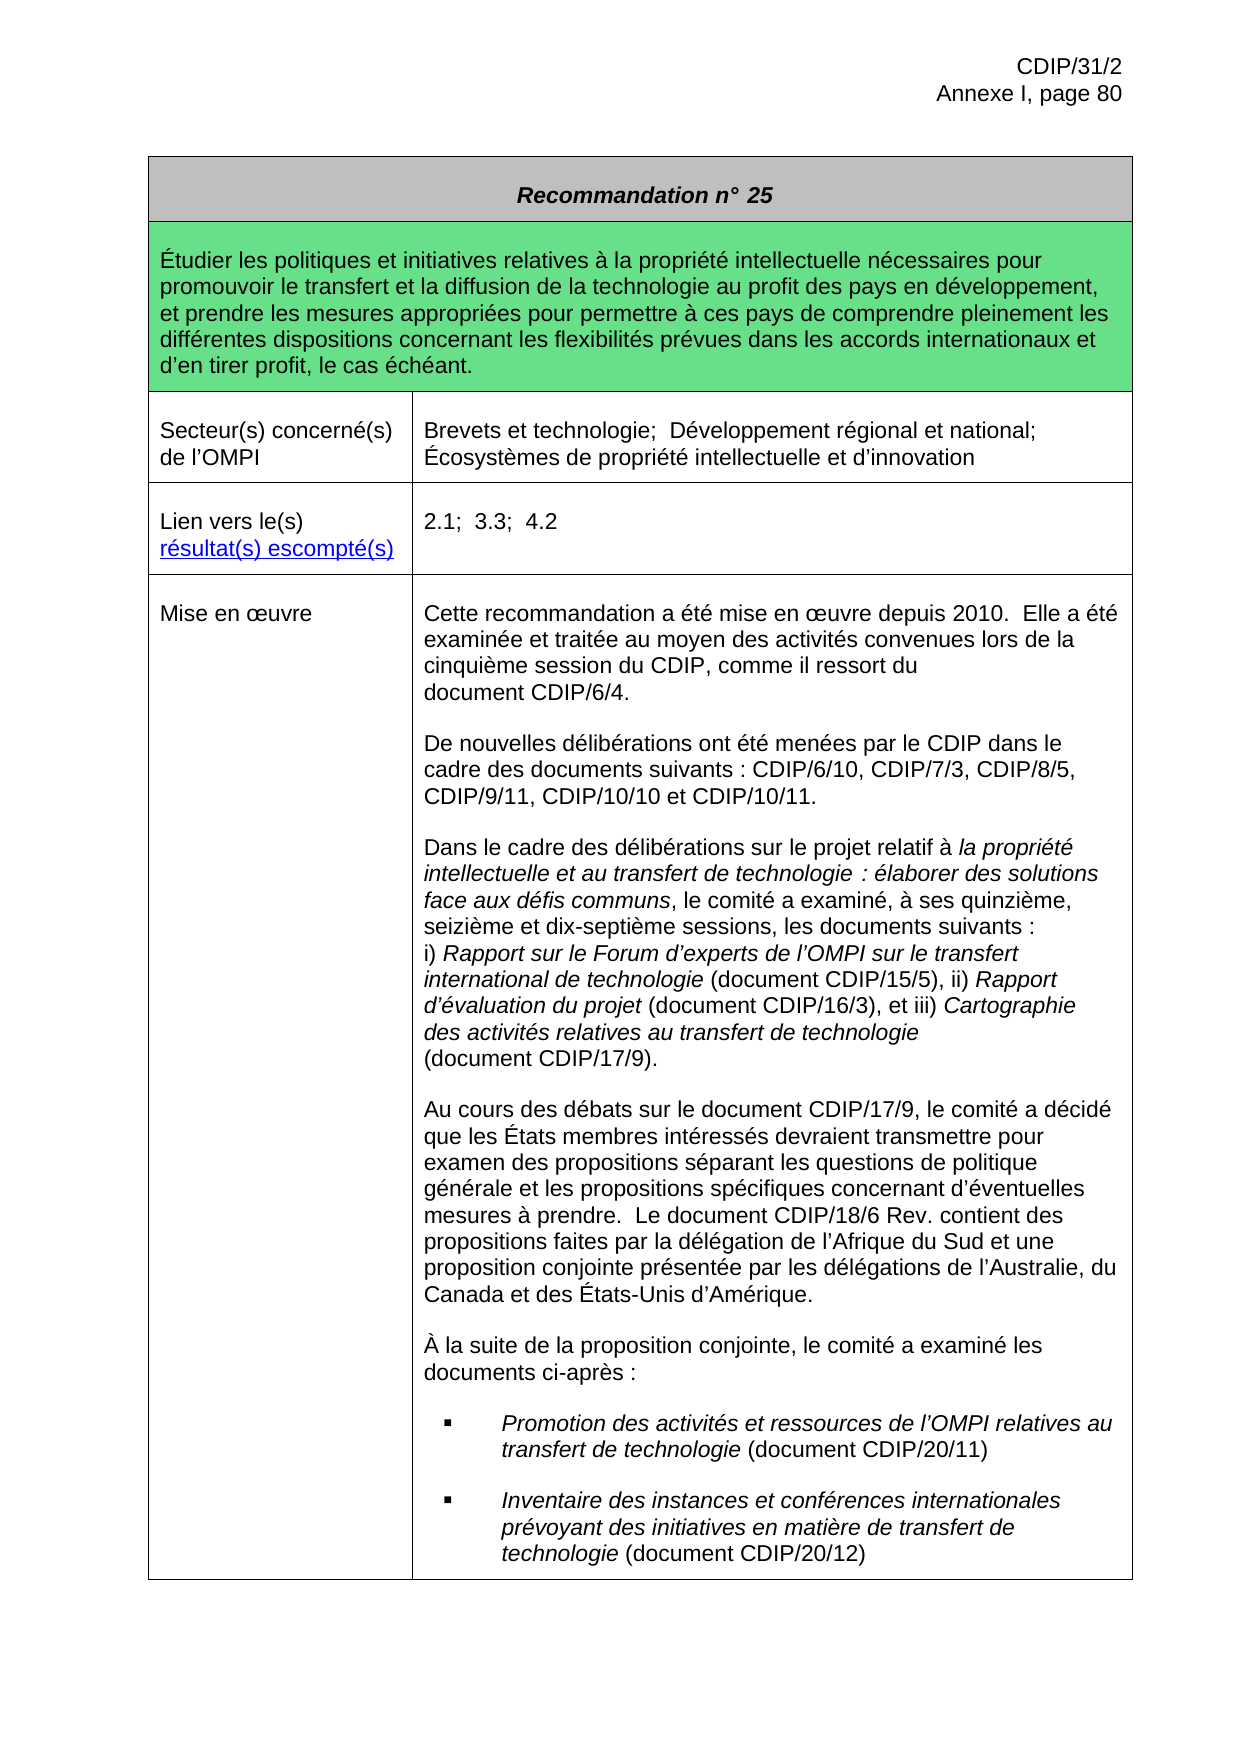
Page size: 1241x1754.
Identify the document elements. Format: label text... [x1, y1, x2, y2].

table_cell 2.1; 3.3; 4.2 [413, 483, 1132, 573]
table_header Recommandation n° 25 [149, 157, 1132, 221]
table_cell Brevets et technologie; Développement régional et national; Écosystèmes de propriété intellectuelle et d’innovation [413, 392, 1132, 482]
table_cell Lien vers le(s) résultat(s) escompté(s) [149, 483, 412, 573]
table_cell Mise en œuvre [149, 575, 412, 1579]
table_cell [413, 575, 1132, 1579]
table_cell Secteur(s) concerné(s) de l’OMPI [149, 392, 412, 482]
table_cell Étudier les politiques et initiatives relatives à la propriété intellectuelle nécessaires pour promouvoir le transfert et la diffusion de la technologie au profit des pays en développement, et prendre les mesures appropriées pour permettre à ces pays de comprendre pleinement les différentes dispositions concernant les flexibilités prévues dans les accords internationaux et d’en tirer profit, le cas échéant. [149, 222, 1132, 391]
